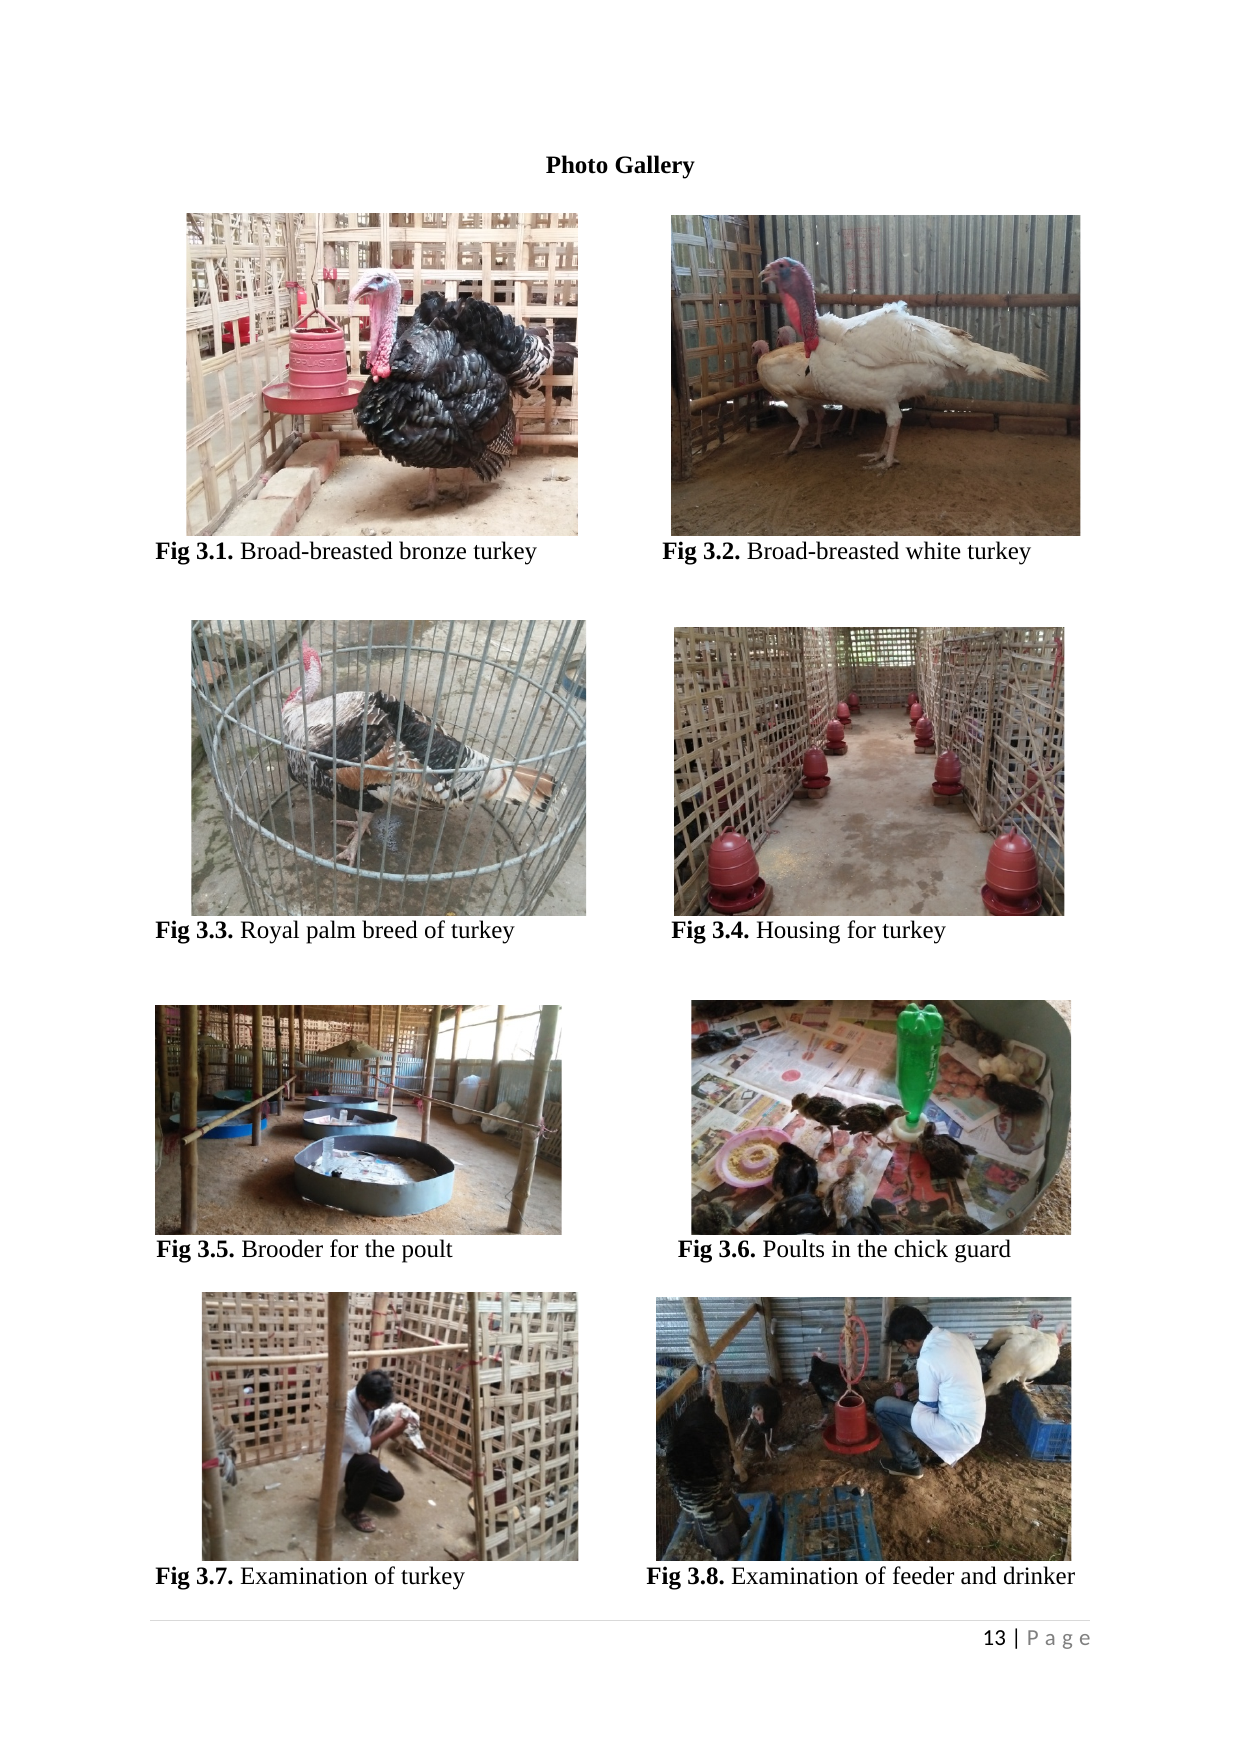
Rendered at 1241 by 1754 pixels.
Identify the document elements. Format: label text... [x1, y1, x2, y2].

picture [671, 215, 1081, 536]
picture [201, 1292, 579, 1561]
picture [691, 1000, 1072, 1235]
text Fig 3.3. Royal palm breed of turkey Fig 3.4. Housing for turkey [150, 915, 1090, 944]
text Photo Gallery [150, 150, 1090, 179]
picture [155, 1005, 562, 1235]
picture [674, 627, 1065, 916]
text Fig 3.5. Brooder for the poult Fig 3.6. Poults in the chick guard [150, 1234, 1090, 1263]
picture [656, 1297, 1072, 1561]
picture [186, 213, 578, 536]
picture [191, 620, 587, 916]
text Fig 3.7. Examination of turkey Fig 3.8. Examination of feeder and drinker [150, 1561, 1090, 1590]
text Fig 3.1. Broad-breasted bronze turkey Fig 3.2. Broad-breasted white turkey [150, 536, 1090, 564]
